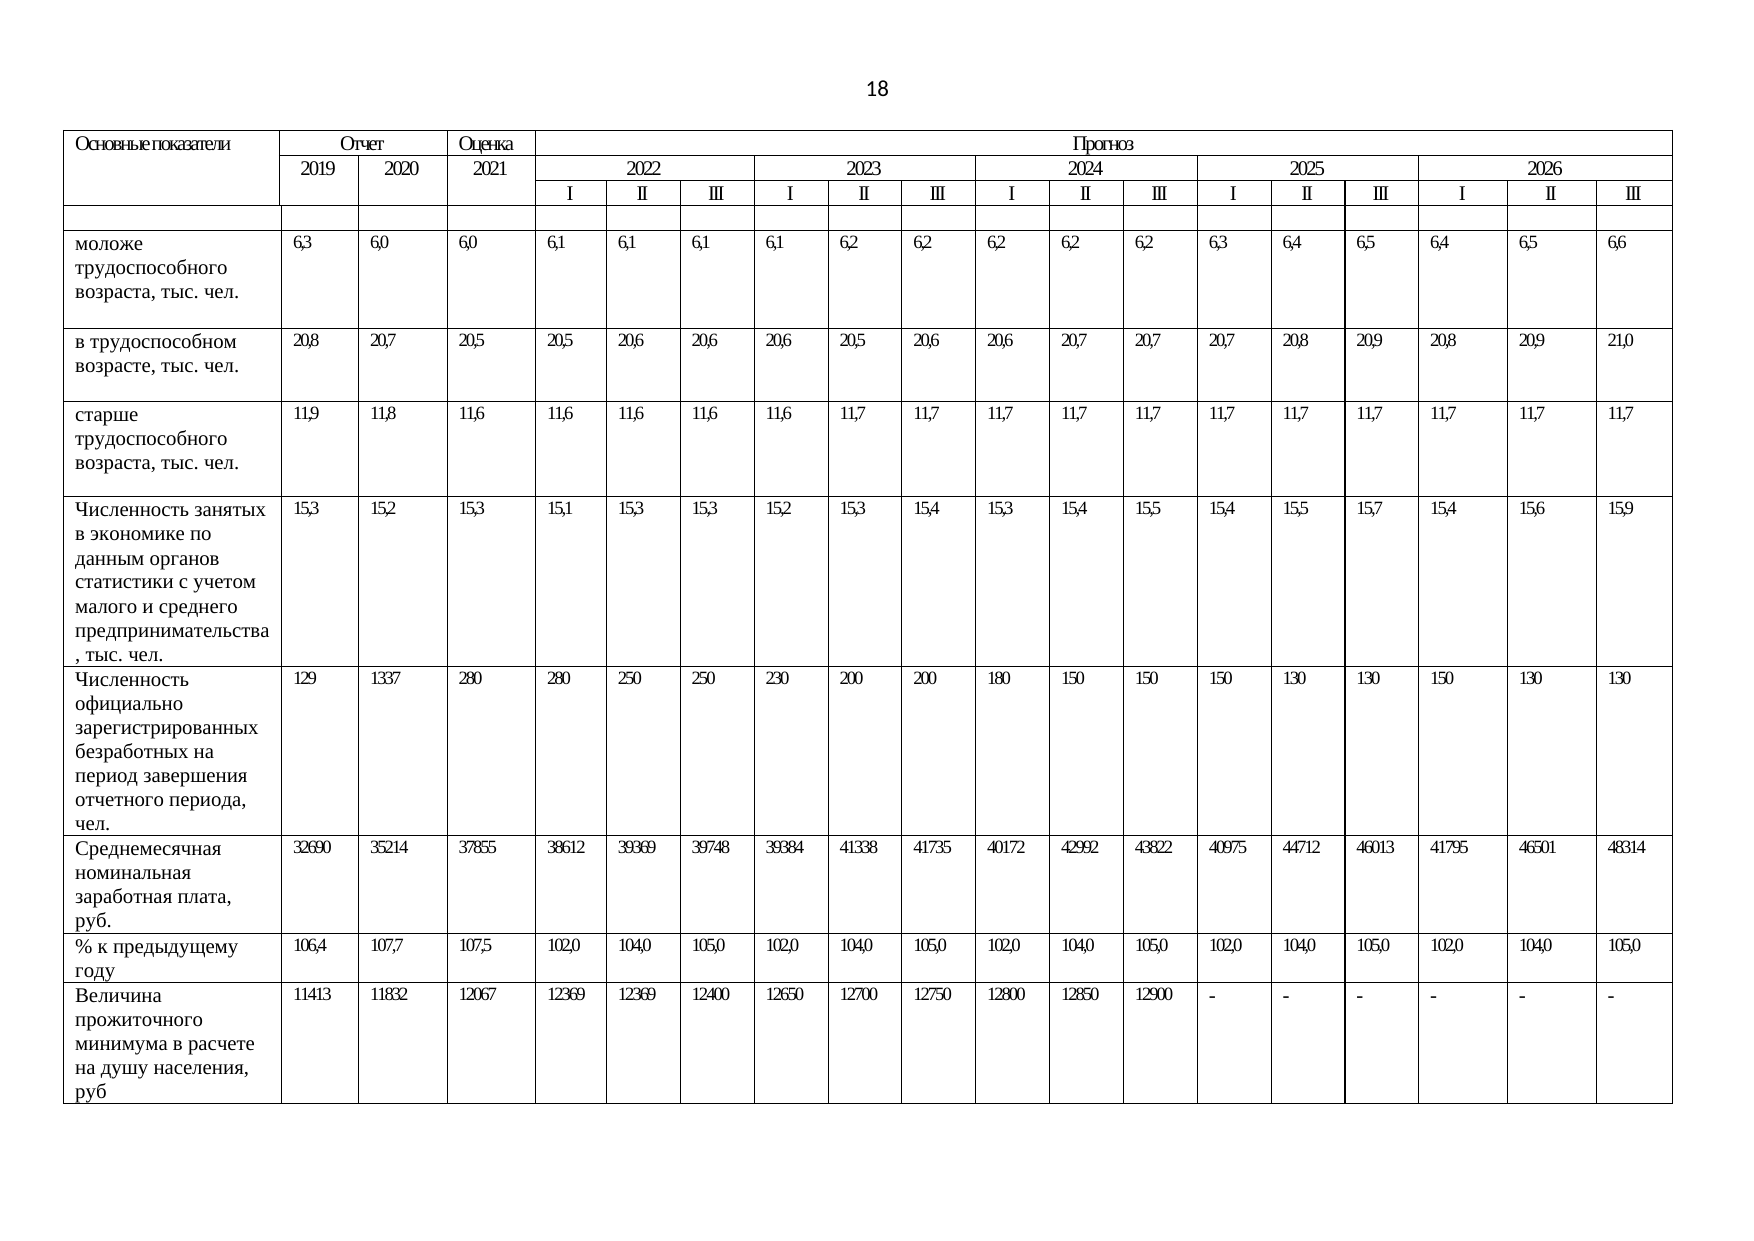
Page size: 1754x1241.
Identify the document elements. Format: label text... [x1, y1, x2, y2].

table_cell III [1597, 181, 1672, 205]
table_cell 106,4 [282, 934, 358, 982]
table_cell 41735 [902, 836, 975, 932]
table_cell 20,9 [1346, 329, 1418, 401]
table_cell 104,0 [1050, 934, 1123, 982]
table_cell [1346, 206, 1418, 230]
table_cell [1272, 206, 1344, 230]
table_cell 2019 [280, 156, 358, 205]
table_cell 15,4 [1198, 497, 1271, 666]
table_cell 46501 [1508, 836, 1596, 932]
table_cell 107,7 [359, 934, 447, 982]
table_cell I [1198, 181, 1271, 205]
table_cell 11,7 [976, 402, 1049, 496]
table_cell % к предыдущему году [64, 934, 281, 982]
table_cell 15,5 [1272, 497, 1344, 666]
table_cell II [1508, 181, 1596, 205]
table_cell [359, 206, 447, 230]
table_cell 105,0 [902, 934, 975, 982]
table_cell 15,3 [976, 497, 1049, 666]
table_cell 38612 [536, 836, 606, 932]
table_cell 15,3 [681, 497, 754, 666]
table_cell 41795 [1419, 836, 1507, 932]
table_cell 35214 [359, 836, 447, 932]
table_cell 20,6 [607, 329, 680, 401]
table_cell 11,9 [282, 402, 358, 496]
table_cell II [607, 181, 680, 205]
table_cell 150 [1124, 667, 1197, 835]
table_cell Среднемесячная номинальная заработная плата, руб. [64, 836, 281, 932]
table_cell 11,7 [1124, 402, 1197, 496]
table_cell [1198, 206, 1271, 230]
table_cell 1337 [359, 667, 447, 835]
table_cell 6,4 [1272, 231, 1344, 327]
table_cell 12067 [448, 983, 535, 1103]
table_cell 180 [976, 667, 1049, 835]
table_cell - [1597, 983, 1672, 1103]
table_cell 2022 [536, 156, 754, 180]
table_cell 105,0 [1124, 934, 1197, 982]
table_cell Величина прожиточного минимума в расчете на душу населения, руб [64, 983, 281, 1103]
table_cell [536, 206, 606, 230]
table_cell 2020 [359, 156, 447, 205]
table_cell 20,8 [1419, 329, 1507, 401]
table_cell 20,6 [681, 329, 754, 401]
table_cell Прогноз [536, 131, 1672, 155]
table_cell моложе трудоспособного возраста, тыс. чел. [64, 231, 281, 327]
table_cell 12369 [607, 983, 680, 1103]
table_cell 11,7 [1050, 402, 1123, 496]
table_cell Отчет [280, 131, 447, 155]
table_cell II [829, 181, 901, 205]
table_cell 105,0 [1346, 934, 1418, 982]
table_cell 39748 [681, 836, 754, 932]
table_cell Численность официально зарегистрированных безработных на период завершения отчетного периода, чел. [64, 667, 281, 835]
table_cell 6,2 [1050, 231, 1123, 327]
table_cell [1508, 206, 1596, 230]
table_cell 11413 [282, 983, 358, 1103]
table_cell - [1198, 983, 1271, 1103]
table_cell II [1272, 181, 1344, 205]
table_cell 6,0 [359, 231, 447, 327]
table_cell Основные показатели [64, 131, 279, 205]
table_cell 15,3 [448, 497, 535, 666]
table_cell 6,6 [1597, 231, 1672, 327]
table_cell 102,0 [755, 934, 828, 982]
table_cell 6,1 [536, 231, 606, 327]
table_cell 20,5 [448, 329, 535, 401]
table_cell 20,5 [829, 329, 901, 401]
table_cell 15,6 [1508, 497, 1596, 666]
table_cell 20,9 [1508, 329, 1596, 401]
table_cell - [1346, 983, 1418, 1103]
table_cell 280 [536, 667, 606, 835]
table_cell 200 [902, 667, 975, 835]
table_cell III [1346, 181, 1418, 205]
table_cell 11,7 [902, 402, 975, 496]
table_cell 12400 [681, 983, 754, 1103]
table_cell 12750 [902, 983, 975, 1103]
table_cell 6,2 [902, 231, 975, 327]
table_cell 11,6 [448, 402, 535, 496]
table_cell 43822 [1124, 836, 1197, 932]
table_cell 102,0 [1198, 934, 1271, 982]
table_cell Оценка [448, 131, 535, 155]
table_cell [976, 206, 1049, 230]
table_cell 6,2 [976, 231, 1049, 327]
table_cell 2023 [755, 156, 975, 180]
table_cell 15,9 [1597, 497, 1672, 666]
table_cell 20,8 [282, 329, 358, 401]
table_cell 32690 [282, 836, 358, 932]
table_cell 11,6 [607, 402, 680, 496]
table_cell 20,7 [1050, 329, 1123, 401]
table_cell 200 [829, 667, 901, 835]
table_cell [1419, 206, 1507, 230]
table_cell 11,7 [1597, 402, 1672, 496]
table_cell [64, 206, 281, 230]
table_cell 130 [1597, 667, 1672, 835]
table_cell 12800 [976, 983, 1049, 1103]
table_cell 46013 [1346, 836, 1418, 932]
table_cell 6,4 [1419, 231, 1507, 327]
table_cell 11,7 [829, 402, 901, 496]
table_cell 6,1 [681, 231, 754, 327]
table_cell 105,0 [681, 934, 754, 982]
table_cell 15,3 [282, 497, 358, 666]
table_cell 15,2 [755, 497, 828, 666]
table_cell 6,1 [607, 231, 680, 327]
table_cell 44712 [1272, 836, 1344, 932]
table_cell 102,0 [1419, 934, 1507, 982]
table_cell 105,0 [1597, 934, 1672, 982]
table_cell 150 [1050, 667, 1123, 835]
table_cell 2021 [448, 156, 535, 205]
table_cell [755, 206, 828, 230]
table_cell 6,5 [1346, 231, 1418, 327]
table_cell 15,3 [829, 497, 901, 666]
table_cell Численность занятых в экономике по данным органов статистики с учетом малого и среднего предпринимательства, тыс. чел. [64, 497, 281, 666]
table_cell 20,6 [976, 329, 1049, 401]
table_cell 150 [1198, 667, 1271, 835]
table_cell 11,7 [1198, 402, 1271, 496]
table_cell 20,6 [902, 329, 975, 401]
table_cell 6,5 [1508, 231, 1596, 327]
table_cell 2024 [976, 156, 1197, 180]
table_cell 129 [282, 667, 358, 835]
table_cell 6,1 [755, 231, 828, 327]
table_cell 6,2 [1124, 231, 1197, 327]
table_cell старше трудоспособного возраста, тыс. чел. [64, 402, 281, 496]
table_cell - [1508, 983, 1596, 1103]
table_cell 12850 [1050, 983, 1123, 1103]
table_cell 107,5 [448, 934, 535, 982]
table_cell 6,3 [282, 231, 358, 327]
table_cell 20,7 [359, 329, 447, 401]
table_cell 40172 [976, 836, 1049, 932]
table_cell 11,6 [681, 402, 754, 496]
table_cell 39384 [755, 836, 828, 932]
table_cell III [1124, 181, 1197, 205]
table_cell 130 [1508, 667, 1596, 835]
table_cell 15,3 [607, 497, 680, 666]
table_cell 15,4 [1050, 497, 1123, 666]
table_cell I [755, 181, 828, 205]
table_cell 11,6 [755, 402, 828, 496]
table_cell 6,2 [829, 231, 901, 327]
table_cell 15,5 [1124, 497, 1197, 666]
table_cell 250 [681, 667, 754, 835]
table_cell [448, 206, 535, 230]
table_cell 15,7 [1346, 497, 1418, 666]
table_cell [1597, 206, 1672, 230]
table_cell 104,0 [1508, 934, 1596, 982]
table_cell [1050, 206, 1123, 230]
table_cell 11,7 [1508, 402, 1596, 496]
table_cell 230 [755, 667, 828, 835]
table_cell 150 [1419, 667, 1507, 835]
table_cell I [976, 181, 1049, 205]
table_cell 15,1 [536, 497, 606, 666]
table_cell 102,0 [536, 934, 606, 982]
table_cell 11,7 [1272, 402, 1344, 496]
table_cell 15,2 [359, 497, 447, 666]
table_cell [681, 206, 754, 230]
table_cell 11,7 [1419, 402, 1507, 496]
table_cell 130 [1346, 667, 1418, 835]
table_cell 41338 [829, 836, 901, 932]
table_cell 280 [448, 667, 535, 835]
table_cell III [902, 181, 975, 205]
table_cell - [1272, 983, 1344, 1103]
table_cell 6,3 [1198, 231, 1271, 327]
table_cell 12700 [829, 983, 901, 1103]
table_cell 130 [1272, 667, 1344, 835]
table_cell 12900 [1124, 983, 1197, 1103]
table_cell II [1050, 181, 1123, 205]
table_cell III [681, 181, 754, 205]
table_cell 37855 [448, 836, 535, 932]
table_cell 40975 [1198, 836, 1271, 932]
table_cell 104,0 [829, 934, 901, 982]
table_cell 11,7 [1346, 402, 1418, 496]
table_cell 11832 [359, 983, 447, 1103]
table_cell [282, 206, 358, 230]
table_cell 20,6 [755, 329, 828, 401]
table_cell 104,0 [607, 934, 680, 982]
table_cell 11,8 [359, 402, 447, 496]
table_cell 104,0 [1272, 934, 1344, 982]
table_cell [607, 206, 680, 230]
table_cell 12369 [536, 983, 606, 1103]
table_cell [1124, 206, 1197, 230]
table_cell I [1419, 181, 1507, 205]
table_cell 15,4 [1419, 497, 1507, 666]
table_cell 20,7 [1124, 329, 1197, 401]
table_cell 20,7 [1198, 329, 1271, 401]
table_cell 2026 [1419, 156, 1672, 180]
table_cell 39369 [607, 836, 680, 932]
table_cell 15,4 [902, 497, 975, 666]
table_cell 102,0 [976, 934, 1049, 982]
table_cell 2025 [1198, 156, 1418, 180]
table_cell 21,0 [1597, 329, 1672, 401]
table_cell 12650 [755, 983, 828, 1103]
table_cell 48314 [1597, 836, 1672, 932]
table_cell 20,5 [536, 329, 606, 401]
table_cell 20,8 [1272, 329, 1344, 401]
table_cell 6,0 [448, 231, 535, 327]
table_cell 42992 [1050, 836, 1123, 932]
table_cell [902, 206, 975, 230]
table_cell I [536, 181, 606, 205]
table_cell [829, 206, 901, 230]
table_cell 11,6 [536, 402, 606, 496]
table_cell в трудоспособном возрасте, тыс. чел. [64, 329, 281, 401]
table_cell - [1419, 983, 1507, 1103]
table_cell 250 [607, 667, 680, 835]
